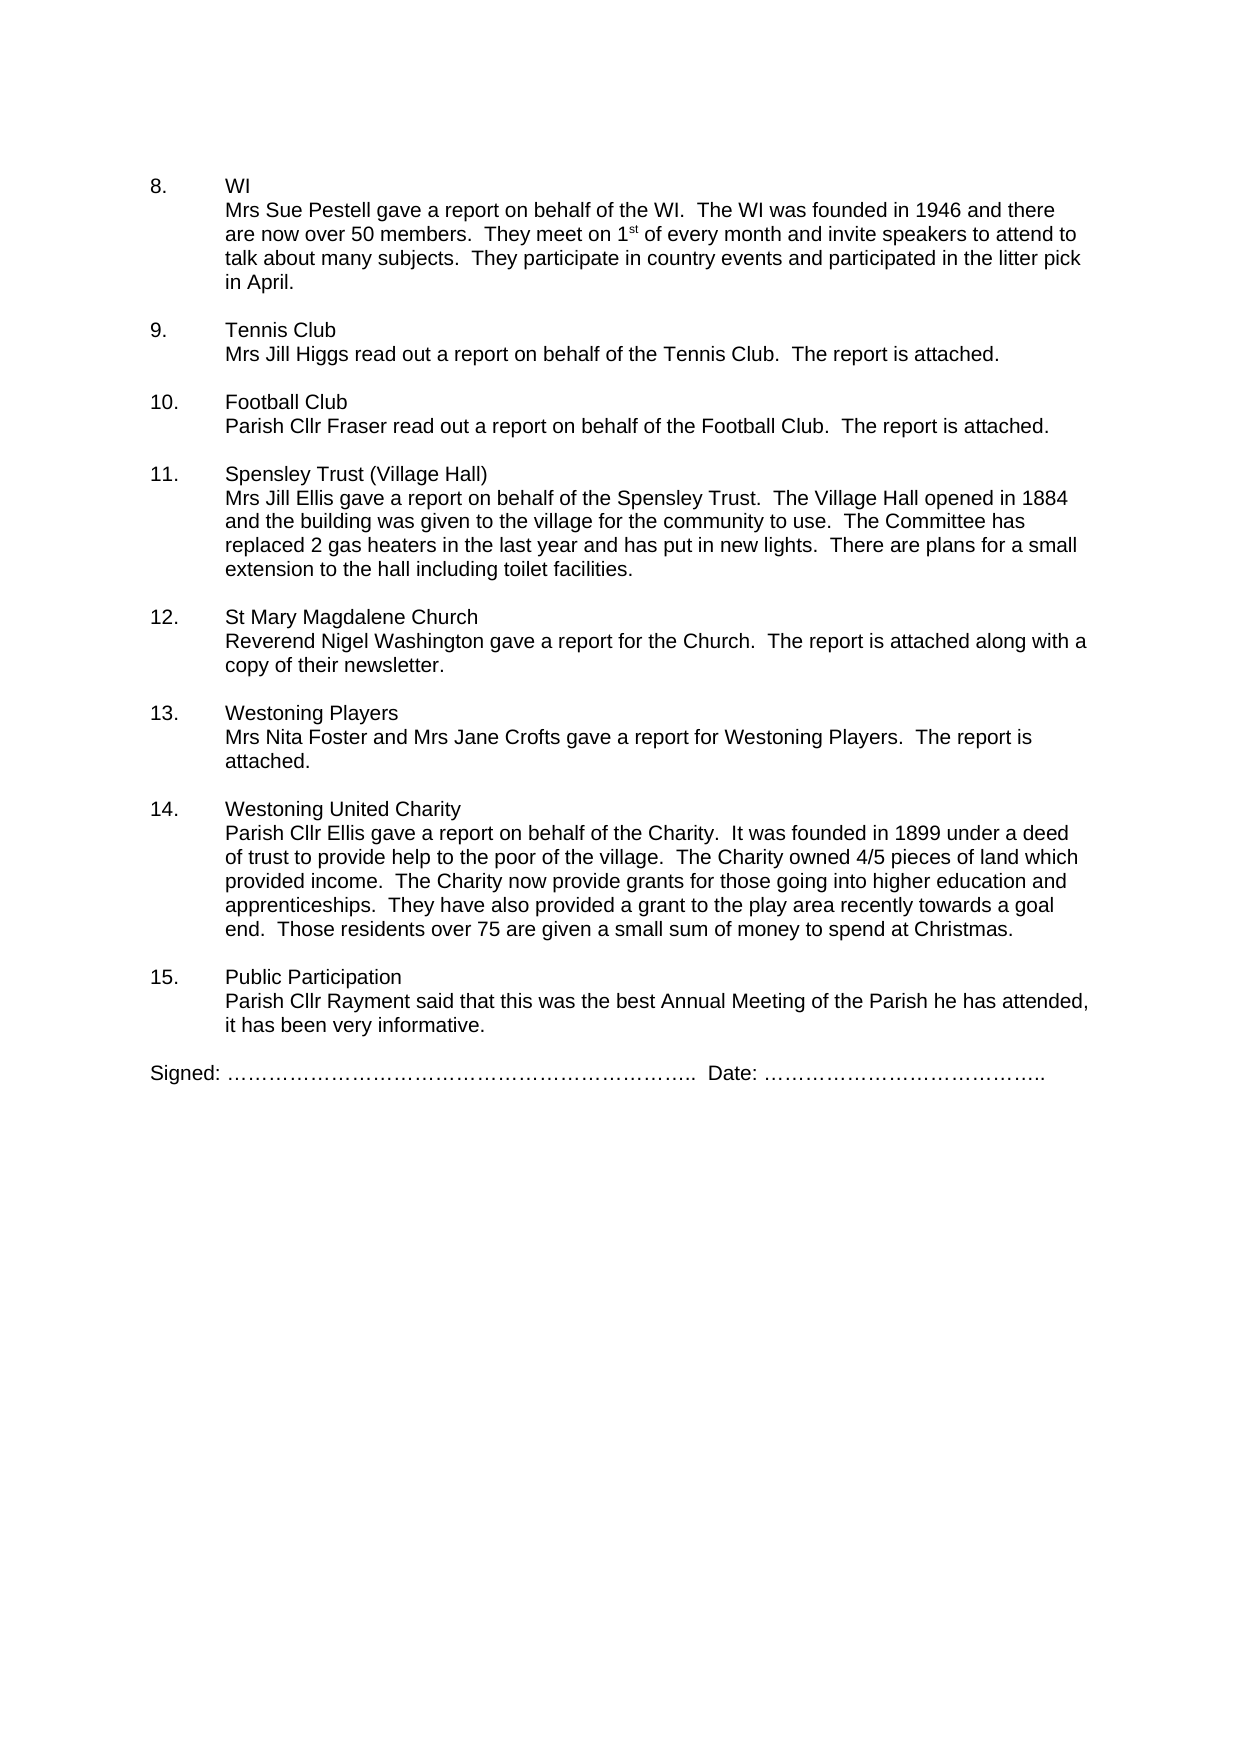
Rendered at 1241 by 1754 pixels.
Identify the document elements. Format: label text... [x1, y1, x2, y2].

text Parish Cllr Fraser read out a report on behalf of the Football Club. The report is attached. [150, 413, 1090, 437]
text 15. Public Participation [150, 964, 1090, 988]
text 9. Tennis Club [150, 318, 1090, 342]
text 14. Westoning United Charity [150, 797, 1090, 821]
text Reverend Nigel Washington gave a report for the Church. The report is attached along with a copy of their newsletter. [225, 629, 1090, 677]
text 8. WI [150, 174, 1090, 198]
text Mrs Sue Pestell gave a report on behalf of the WI. The WI was founded in 1946 and there are now over 50 members. They meet on 1st of every month and invite speakers to attend to talk about many subjects. They participate in country events and participated in the litter pick in April. [225, 198, 1090, 294]
text Mrs Nita Foster and Mrs Jane Crofts gave a report for Westoning Players. The report is attached. [225, 725, 1090, 773]
text Parish Cllr Rayment said that this was the best Annual Meeting of the Parish he has attended, it has been very informative. [225, 988, 1090, 1036]
text Signed: ………………………………………………………….. Date: ………………………………….. [150, 1060, 1090, 1084]
text 10. Football Club [150, 389, 1090, 413]
text Mrs Jill Higgs read out a report on behalf of the Tennis Club. The report is attached. [150, 342, 1090, 366]
text 13. Westoning Players [150, 701, 1090, 725]
text 12. St Mary Magdalene Church [150, 605, 1090, 629]
text Mrs Jill Ellis gave a report on behalf of the Spensley Trust. The Village Hall opened in 1884 and the building was given to the village for the community to use. The Committee has replaced 2 gas heaters in the last year and has put in new lights. There are plans for a small extension to the hall including toilet facilities. [225, 485, 1090, 581]
text Parish Cllr Ellis gave a report on behalf of the Charity. It was founded in 1899 under a deed of trust to provide help to the poor of the village. The Charity owned 4/5 pieces of land which provided income. The Charity now provide grants for those going into higher education and apprenticeships. They have also provided a grant to the play area recently towards a goal end. Those residents over 75 are given a small sum of money to spend at Christmas. [225, 821, 1090, 941]
text 11. Spensley Trust (Village Hall) [150, 461, 1090, 485]
